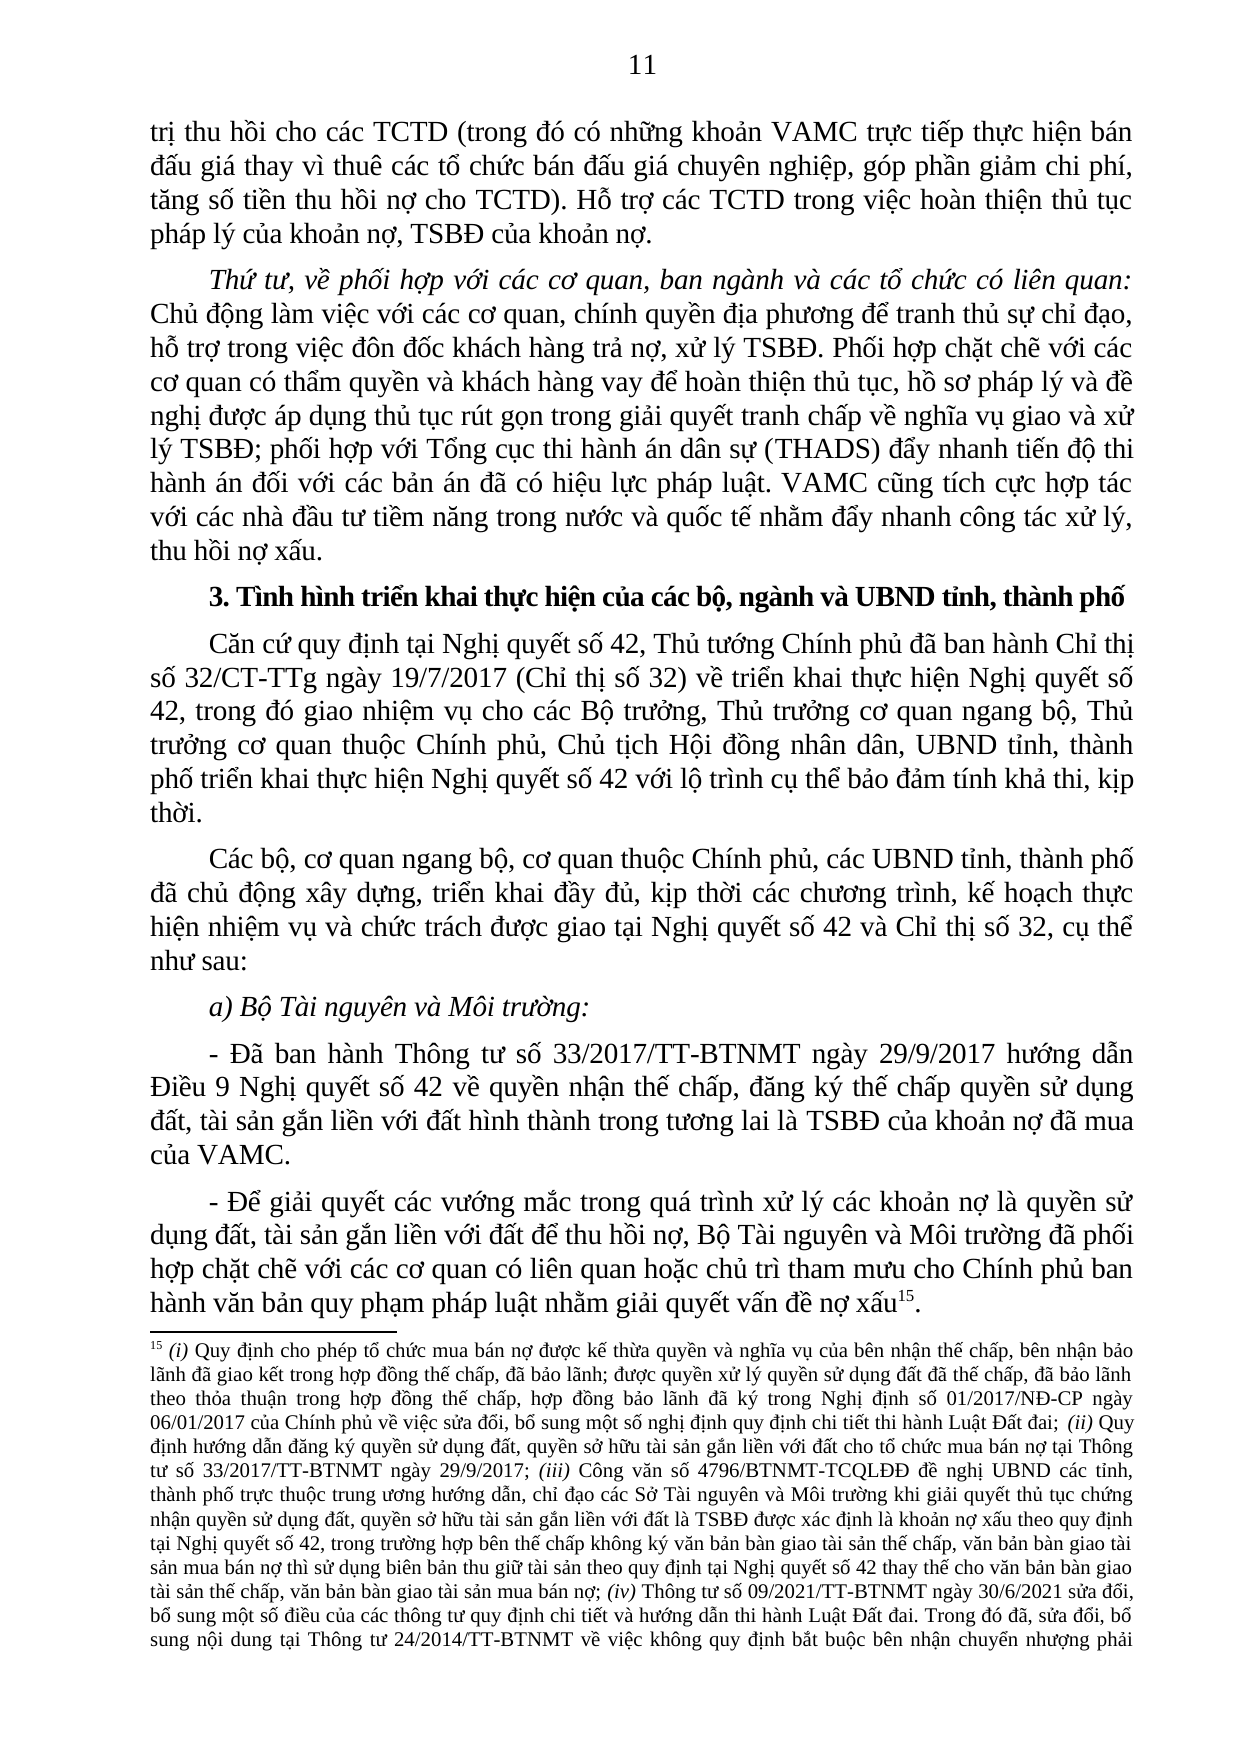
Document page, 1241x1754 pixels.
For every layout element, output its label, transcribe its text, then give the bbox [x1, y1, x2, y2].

text a) Bộ Tài nguyên và Môi trường: [150, 989, 1134, 1023]
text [150, 114, 1134, 249]
text - Đã ban hành Thông tư số 33/2017/TT-BTNMT ngày 29/9/2017 hướng dẫn Ðiều 9 Nghị quyết số 42 về quyền nhận thế chấp, đăng ký thế chấp quyền sử dụng đất, tài sản gắn liền với đất hình thành trong tương lai là TSBĐ của khoản nợ đã mua của VAMC. [150, 1036, 1134, 1171]
subtitle 3. Tình hình triển khai thực hiện của các bộ, ngành và UBND tỉnh, thành phố [150, 579, 1134, 613]
subtitle Các bộ, cơ quan ngang bộ, cơ quan thuộc Chính phủ, các UBND tỉnh, thành phố đã chủ động xây dựng, triển khai đầy đủ, kịp thời các chương trình, kế hoạch thực hiện nhiệm vụ và chức trách được giao tại Nghị quyết số 42 và Chỉ thị số 32, cụ thể như sau: [150, 841, 1134, 977]
subtitle Căn cứ quy định tại Nghị quyết số 42, Thủ tướng Chính phủ đã ban hành Chỉ thị số 32/CT-TTg ngày 19/7/2017 (Chỉ thị số 32) về triển khai thực hiện Nghị quyết số 42, trong đó giao nhiệm vụ cho các Bộ trưởng, Thủ trưởng cơ quan ngang bộ, Thủ trưởng cơ quan thuộc Chính phủ, Chủ tịch Hội đồng nhân dân, UBND tỉnh, thành phố triển khai thực hiện Nghị quyết số 42 với lộ trình cụ thể bảo đảm tính khả thi, kịp thời. [150, 626, 1134, 829]
text Thứ tư, về phối hợp với các cơ quan, ban ngành và các tổ chức có liên quan: Chủ động làm việc với các cơ quan, chính quyền địa phương để tranh thủ sự chỉ đạo, hỗ trợ trong việc đôn đốc khách hàng trả nợ, xử lý TSBĐ. Phối hợp chặt chẽ với các cơ quan có thẩm quyền và khách hàng vay để hoàn thiện thủ tục, hồ sơ pháp lý và đề nghị được áp dụng thủ tục rút gọn trong giải quyết tranh chấp về nghĩa vụ giao và xử lý TSBĐ; phối hợp với Tổng cục thi hành án dân sự (THADS) đẩy nhanh tiến độ thi hành án đối với các bản án đã có hiệu lực pháp luật. VAMC cũng tích cực hợp tác với các nhà đầu tư tiềm năng trong nước và quốc tế nhằm đẩy nhanh công tác xử lý, thu hồi nợ xấu. [150, 262, 1134, 567]
text - Để giải quyết các vướng mắc trong quá trình xử lý các khoản nợ là quyền sử dụng đất, tài sản gắn liền với đất để thu hồi nợ, Bộ Tài nguyên và Môi trường đã phối hợp chặt chẽ với các cơ quan có liên quan hoặc chủ trì tham mưu cho Chính phủ ban hành văn bản quy phạm pháp luật nhằm giải quyết vấn đề nợ xấu. [150, 1184, 1134, 1319]
